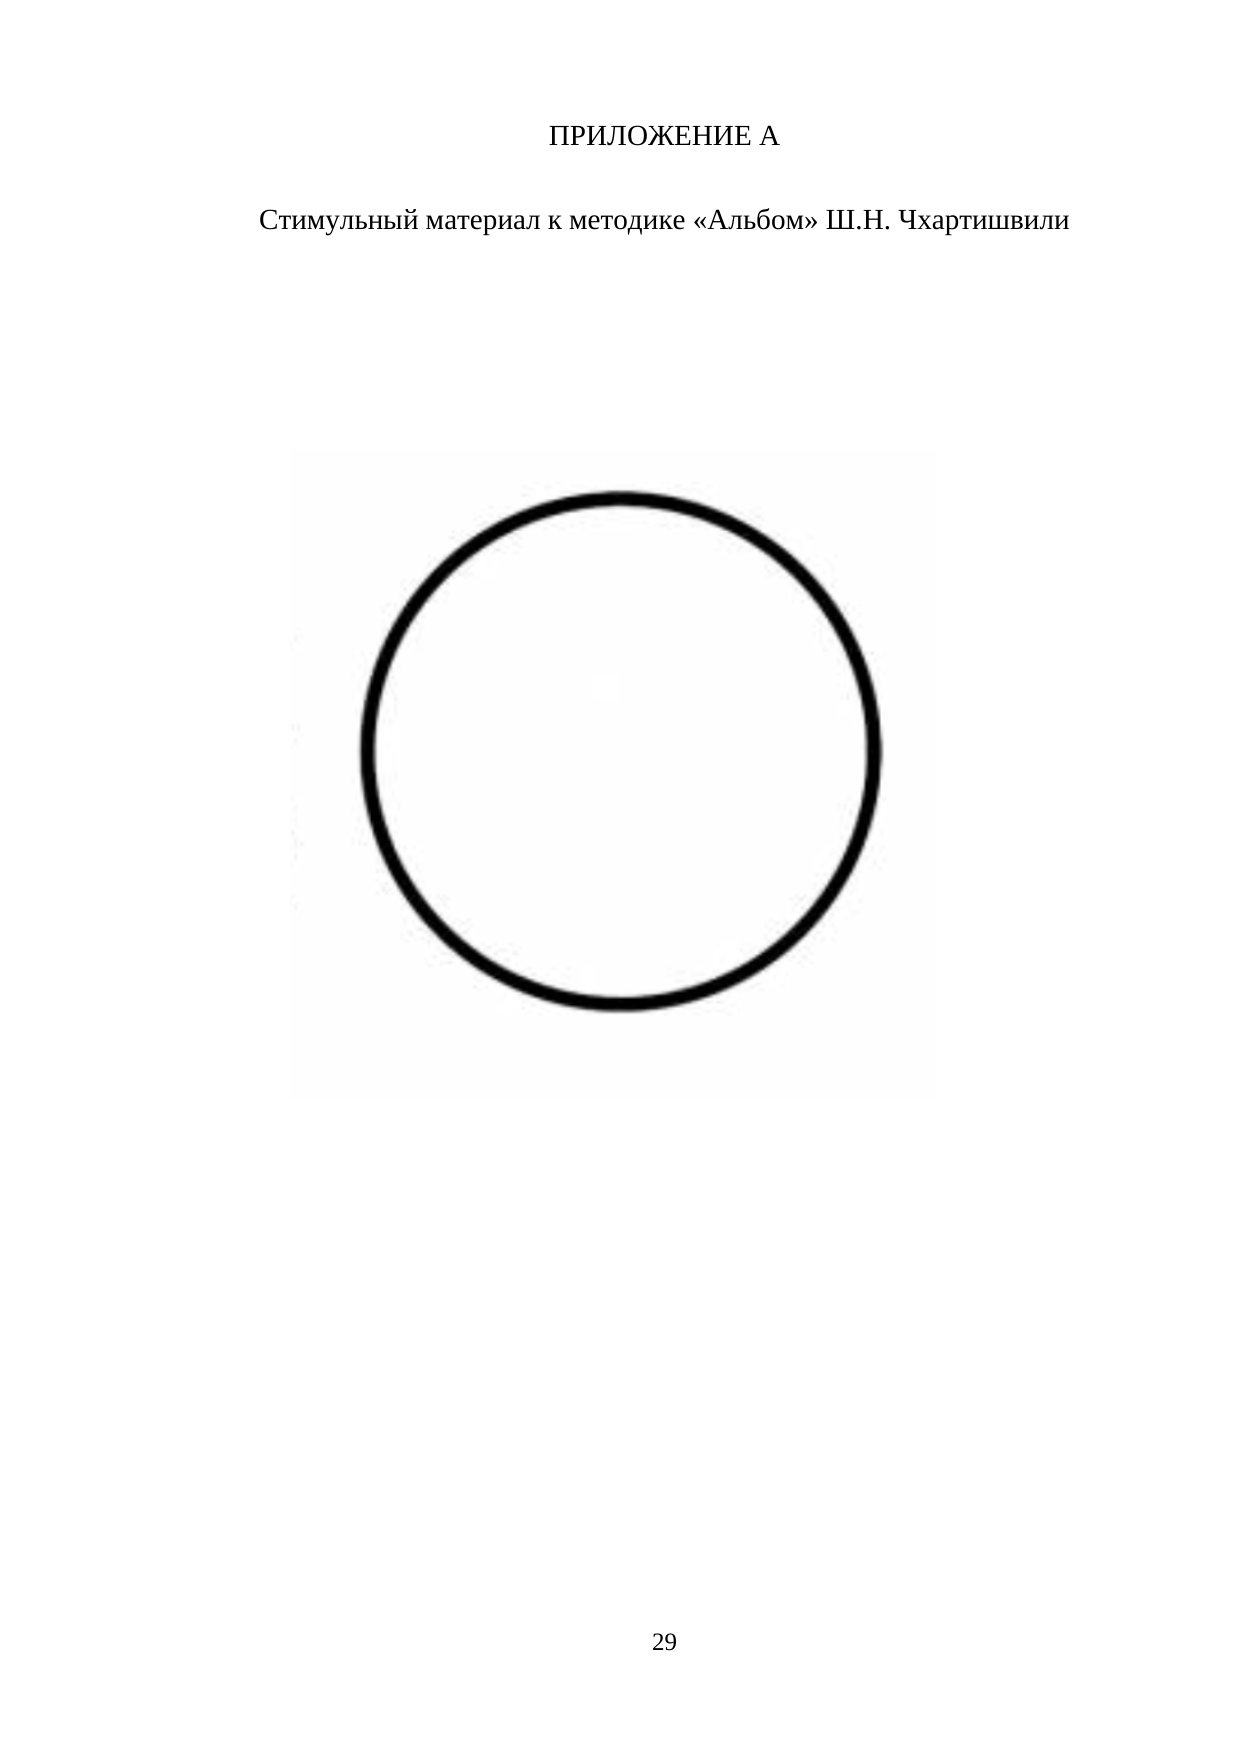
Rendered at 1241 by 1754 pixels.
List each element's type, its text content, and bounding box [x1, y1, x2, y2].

picture [290, 450, 937, 1099]
list Стимульный материал к методике «Альбом» Ш.Н. Чхартишвили [177, 202, 1152, 236]
list ПРИЛОЖЕНИЕ А [177, 118, 1152, 152]
